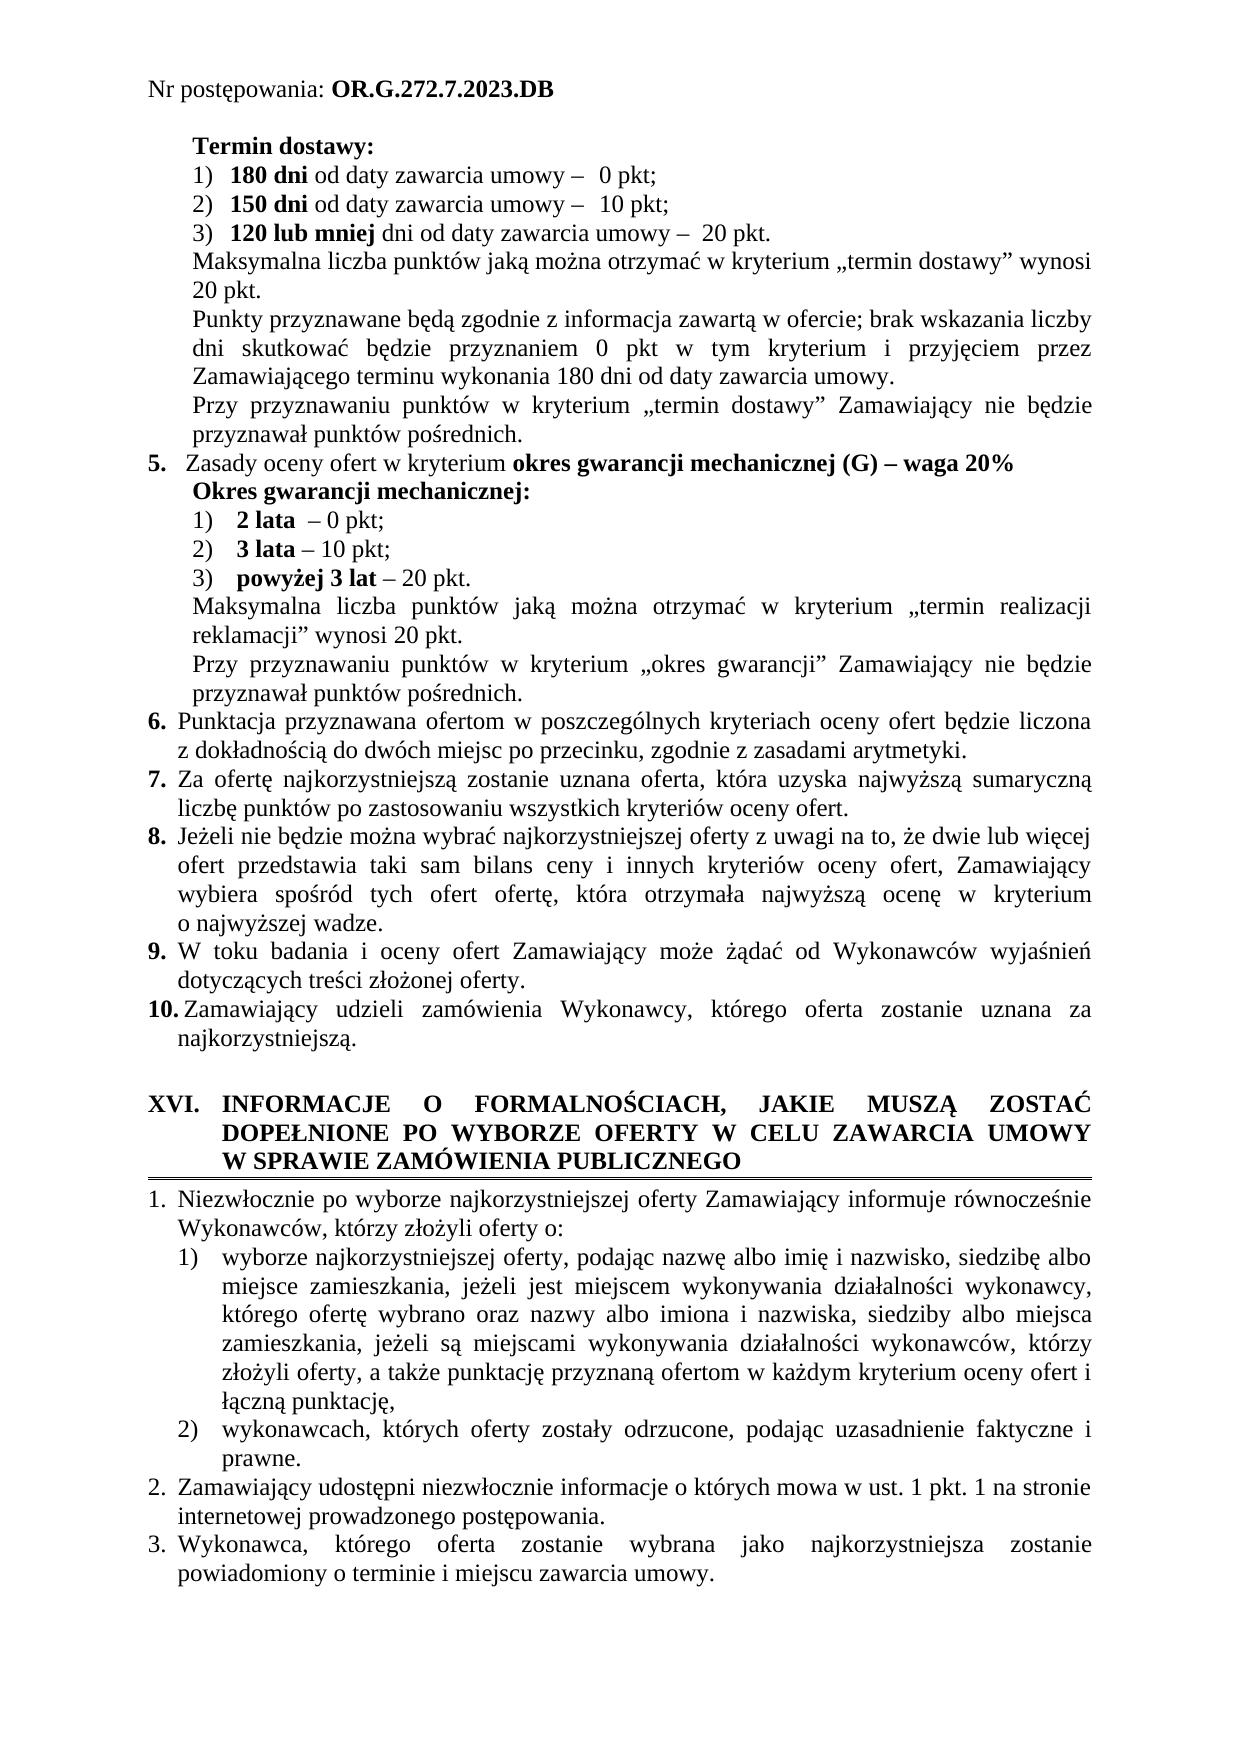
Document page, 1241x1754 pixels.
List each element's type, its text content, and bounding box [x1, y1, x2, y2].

text XVI. INFORMACJE O FORMALNOŚCIACH, JAKIE MUSZĄ ZOSTAĆ DOPEŁNIONE PO WYBORZE OFERTY W CELU ZAWARCIA UMOWY W SPRAWIE ZAMÓWIENIA PUBLICZNEGO [148, 1089, 1092, 1177]
list Niezwłocznie po wyborze najkorzystniejszej oferty Zamawiający informuje równocześnie Wykonawców, którzy złożyli oferty o: [148, 1184, 1092, 1242]
list Termin dostawy: [192, 131, 1092, 160]
list powyżej 3 lat – 20 pkt. [192, 563, 1092, 591]
text 6. Punktacja przyznawana ofertom w poszczególnych kryteriach oceny ofert będzie liczona z dokładnością do dwóch miejsc po przecinku, zgodnie z zasadami arytmetyki. [148, 706, 1092, 764]
text Przy przyznawaniu punktów w kryterium „termin dostawy” Zamawiający nie będzie przyznawał punktów pośrednich. [192, 390, 1092, 448]
list Wykonawca, którego oferta zostanie wybrana jako najkorzystniejsza zostanie powiadomiony o terminie i miejscu zawarcia umowy. [148, 1529, 1092, 1587]
text Punkty przyznawane będą zgodnie z informacja zawartą w ofercie; brak wskazania liczby dni skutkować będzie przyznaniem 0 pkt w tym kryterium i przyjęciem przez Zamawiającego terminu wykonania 180 dni od daty zawarcia umowy. [192, 304, 1092, 390]
text Maksymalna liczba punktów jaką można otrzymać w kryterium „termin dostawy” wynosi 20 pkt. [192, 246, 1092, 304]
list Okres gwarancji mechanicznej: [192, 476, 1092, 505]
text 7. Za ofertę najkorzystniejszą zostanie uznana oferta, która uzyska najwyższą sumaryczną liczbę punktów po zastosowaniu wszystkich kryteriów oceny ofert. [148, 764, 1092, 821]
list wyborze najkorzystniejszej oferty, podając nazwę albo imię i nazwisko, siedzibę albo miejsce zamieszkania, jeżeli jest miejscem wykonywania działalności wykonawcy, którego ofertę wybrano oraz nazwy albo imiona i nazwiska, siedziby albo miejsca zamieszkania, jeżeli są miejscami wykonywania działalności wykonawców, którzy złożyli oferty, a także punktację przyznaną ofertom w każdym kryterium oceny ofert i łączną punktację, [177, 1242, 1092, 1414]
text 10. Zamawiający udzieli zamówienia Wykonawcy, którego oferta zostanie uznana za najkorzystniejszą. [148, 994, 1092, 1051]
list 180 dni od daty zawarcia umowy – 0 pkt; [192, 160, 1092, 189]
text 9. W toku badania i oceny ofert Zamawiający może żądać od Wykonawców wyjaśnień dotyczących treści złożonej oferty. [148, 936, 1092, 994]
list 2 lata – 0 pkt; [192, 505, 1092, 534]
list 3 lata – 10 pkt; [192, 534, 1092, 563]
list 120 lub mniej dni od daty zawarcia umowy – 20 pkt. [192, 218, 1092, 246]
text Maksymalna liczba punktów jaką można otrzymać w kryterium „termin realizacji reklamacji” wynosi 20 pkt. [192, 591, 1092, 649]
list Zasady oceny ofert w kryterium okres gwarancji mechanicznej (G) – waga 20% [148, 448, 1092, 476]
text Przy przyznawaniu punktów w kryterium „okres gwarancji” Zamawiający nie będzie przyznawał punktów pośrednich. [192, 649, 1092, 706]
text 8. Jeżeli nie będzie można wybrać najkorzystniejszej oferty z uwagi na to, że dwie lub więcej ofert przedstawia taki sam bilans ceny i innych kryteriów oceny ofert, Zamawiający wybiera spośród tych ofert ofertę, która otrzymała najwyższą ocenę w kryterium o najwyższej wadze. [148, 821, 1092, 936]
list wykonawcach, których oferty zostały odrzucone, podając uzasadnienie faktyczne i prawne. [177, 1414, 1092, 1472]
list 150 dni od daty zawarcia umowy – 10 pkt; [192, 189, 1092, 218]
list Zamawiający udostępni niezwłocznie informacje o których mowa w ust. 1 pkt. 1 na stronie internetowej prowadzonego postępowania. [148, 1472, 1092, 1529]
